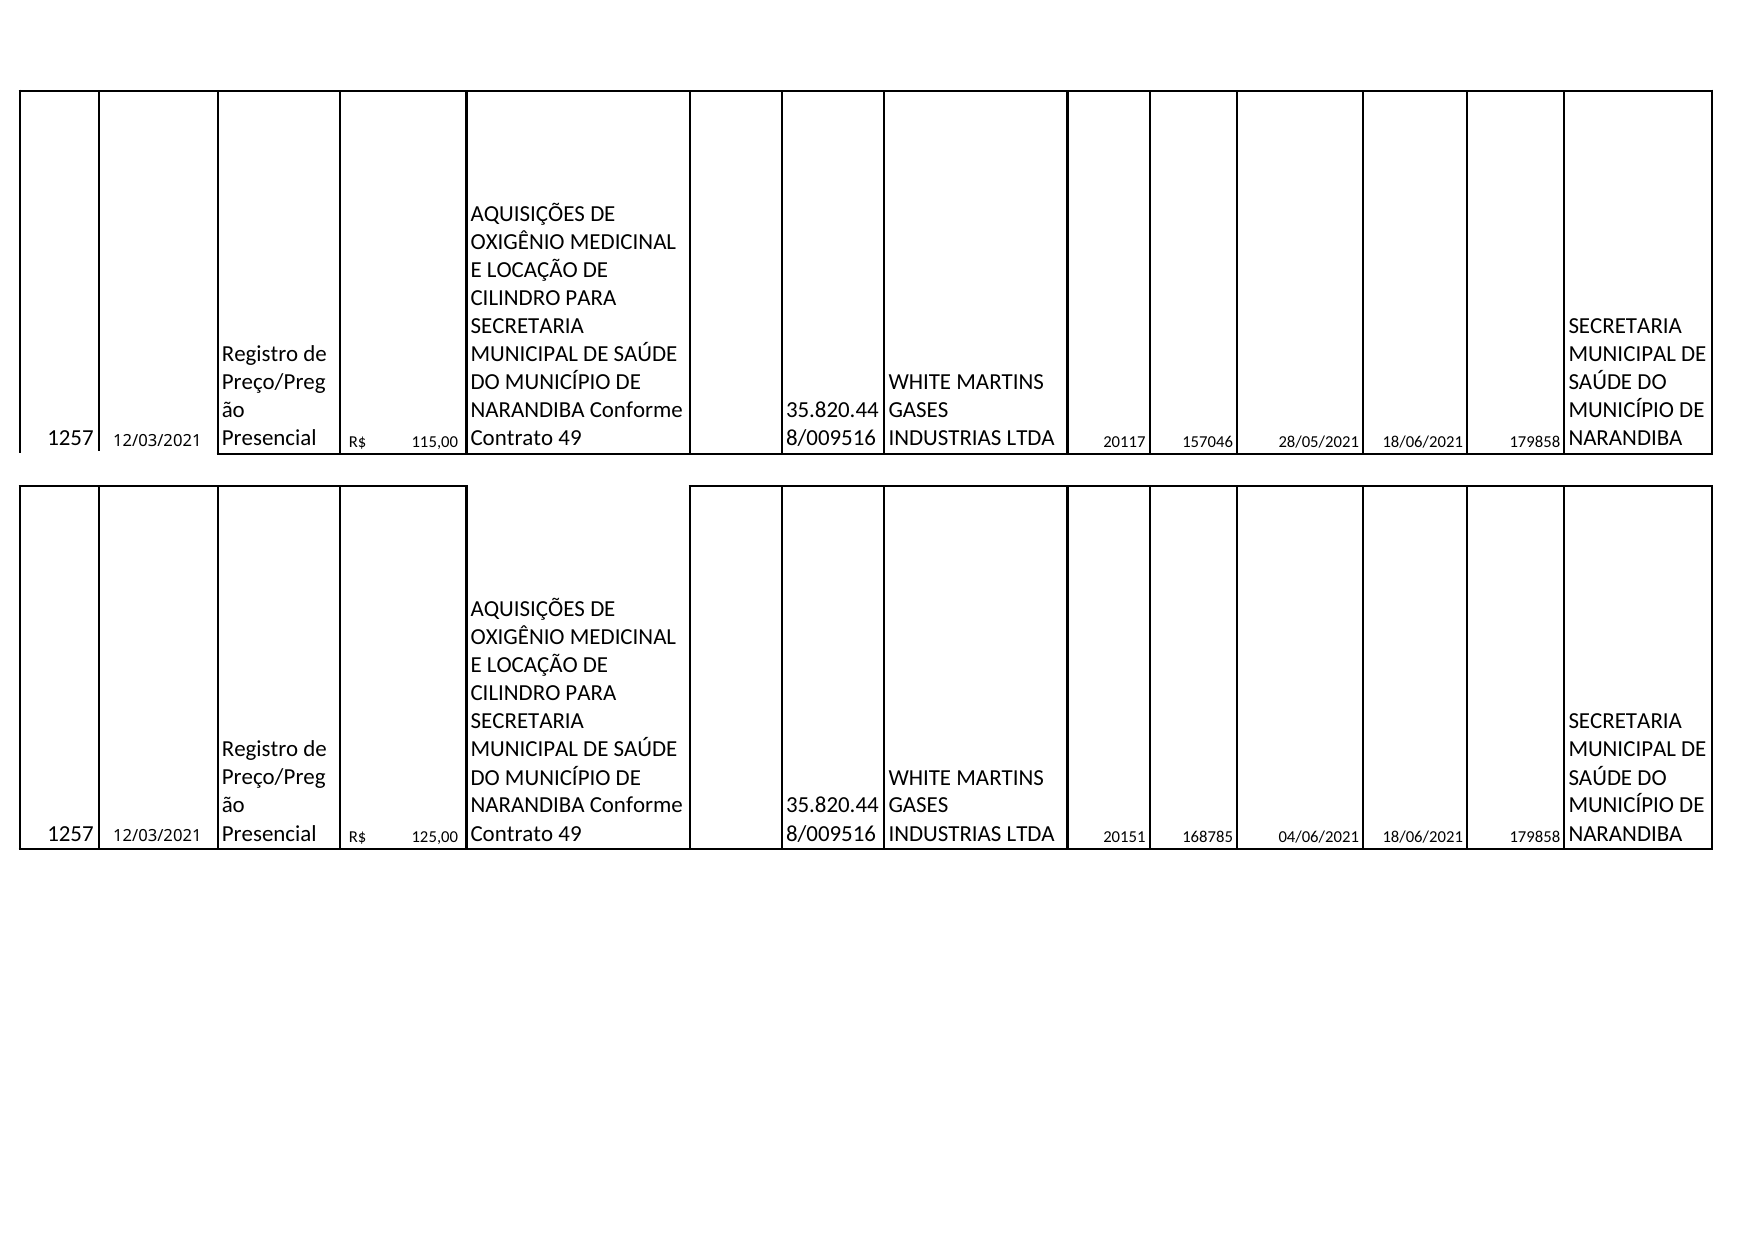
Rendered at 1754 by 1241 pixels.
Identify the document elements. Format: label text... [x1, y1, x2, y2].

table_cell 12/03/2021 [99, 92, 217, 453]
table_cell AQUISIÇÕES DE OXIGÊNIO MEDICINAL E LOCAÇÃO DE CILINDRO PARA SECRETARIA MUNICIPAL DE SAÚDE DO MUNICÍPIO DE NARANDIBA Conforme Contrato 49 [468, 92, 689, 453]
table_header 04/06/2021 [1238, 487, 1362, 848]
table_header 35.820.44 8/009516 [783, 487, 883, 848]
table_header 1257 [21, 487, 98, 848]
table_cell 35.820.44 8/009516 [783, 92, 883, 453]
table_cell R$ 115,00 [341, 92, 465, 453]
table_cell Registro de Preço/Preg ão Presencial [219, 92, 339, 453]
table_header R$ 125,00 [341, 487, 465, 848]
table_header WHITE MARTINS GASES INDUSTRIAS LTDA [885, 487, 1066, 848]
table_cell 179858 [1468, 92, 1563, 453]
table_header 18/06/2021 [1364, 487, 1466, 848]
table_header Registro de Preço/Preg ão Presencial [219, 487, 339, 848]
table_cell WHITE MARTINS GASES INDUSTRIAS LTDA [885, 92, 1066, 453]
table_header 12/03/2021 [100, 487, 217, 848]
table_header 20151 [1069, 487, 1149, 848]
table_header 168785 [1151, 487, 1236, 848]
table_header AQUISIÇÕES DE OXIGÊNIO MEDICINAL E LOCAÇÃO DE CILINDRO PARA SECRETARIA MUNICIPAL DE SAÚDE DO MUNICÍPIO DE NARANDIBA Conforme Contrato 49 [468, 485, 689, 848]
table_header [691, 487, 781, 848]
table_cell 20117 [1069, 92, 1149, 453]
table_cell [691, 92, 781, 453]
table_header SECRETARIA MUNICIPAL DE SAÚDE DO MUNICÍPIO DE NARANDIBA [1565, 487, 1711, 848]
table_header 179858 [1468, 487, 1563, 848]
table_cell 18/06/2021 [1364, 92, 1466, 453]
table_cell 157046 [1151, 92, 1236, 453]
table_cell SECRETARIA MUNICIPAL DE SAÚDE DO MUNICÍPIO DE NARANDIBA [1565, 92, 1711, 453]
table_cell 1257 [21, 92, 98, 453]
table_cell 28/05/2021 [1238, 92, 1362, 453]
